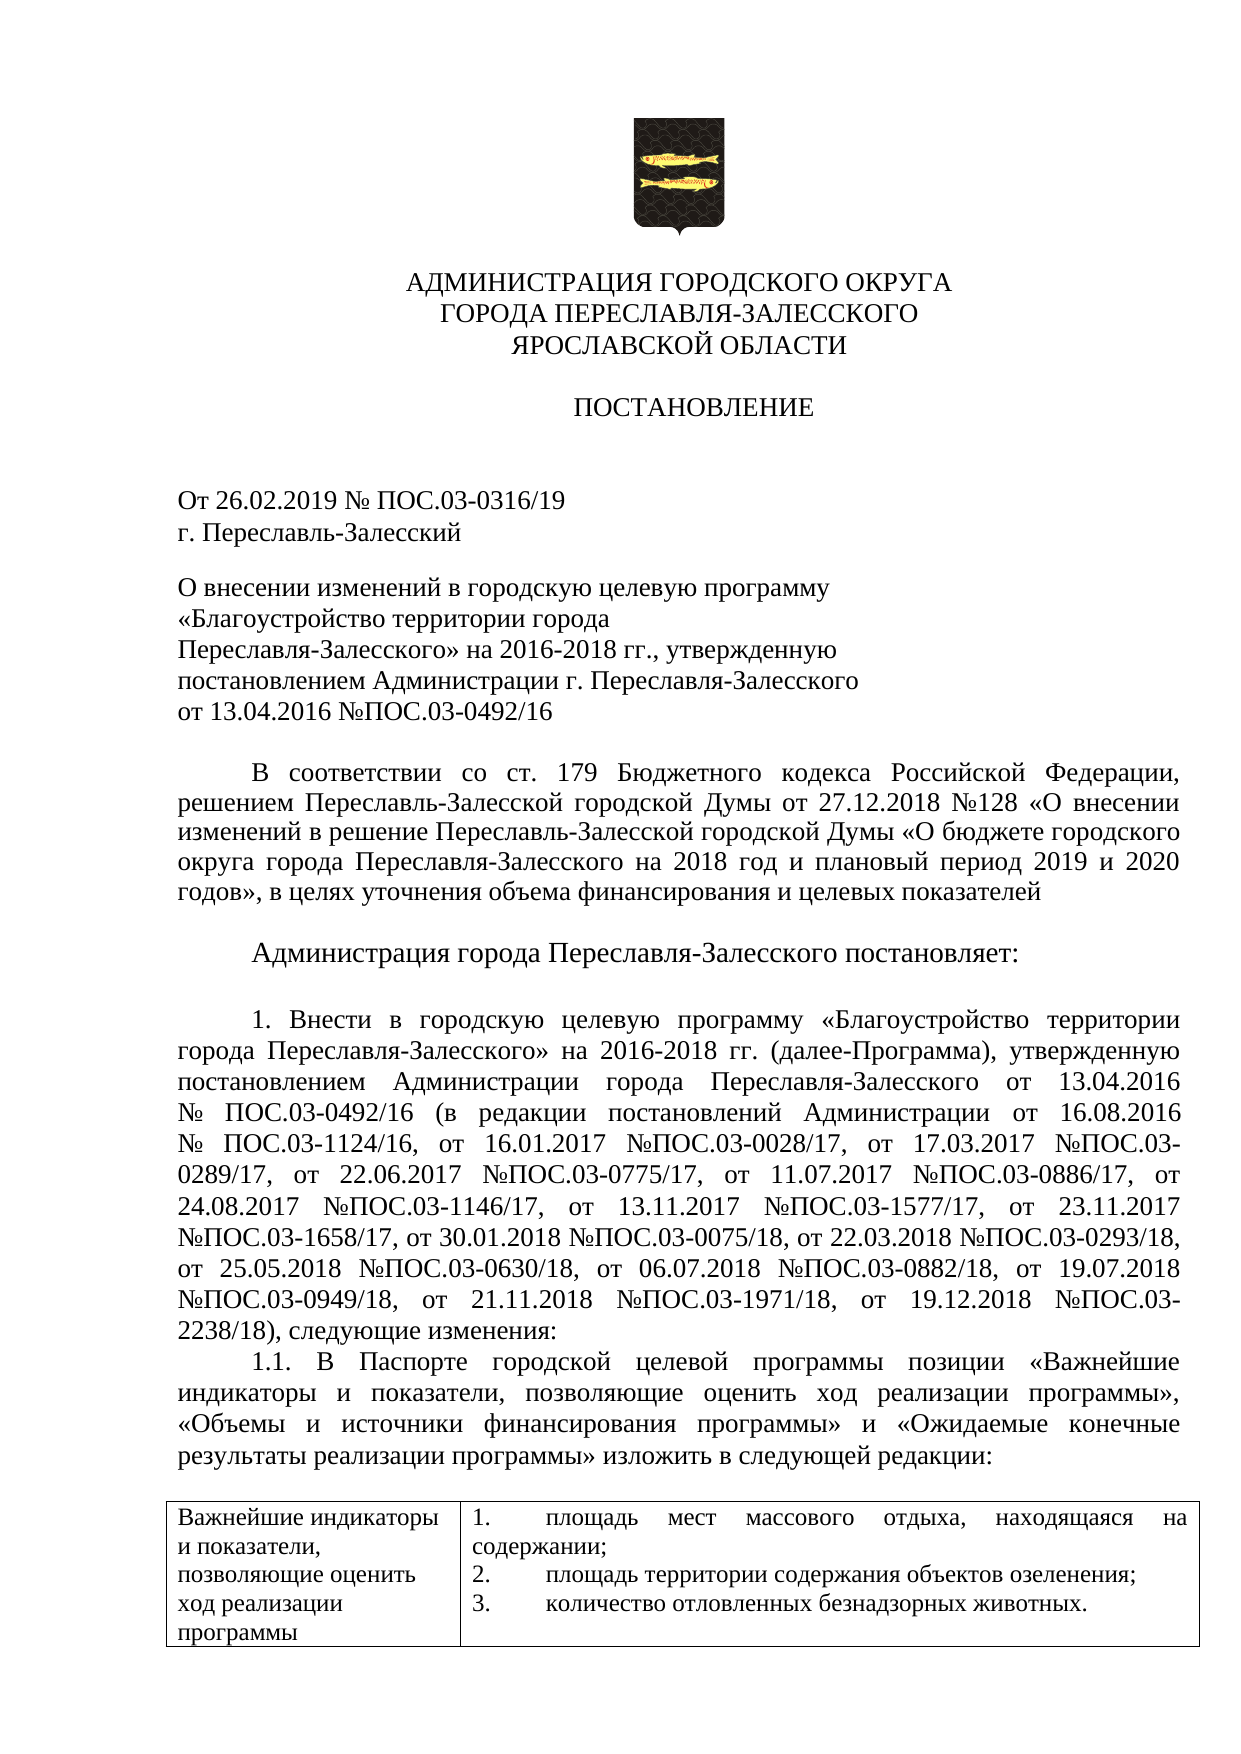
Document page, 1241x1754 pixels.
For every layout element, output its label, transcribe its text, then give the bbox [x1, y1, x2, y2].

text постановлением Администрации г. Переславля-Залесского [177, 664, 1181, 695]
text 1. Внести в городскую целевую программу «Благоустройство территории города Переславля-Залесского» на 2016-2018 гг. (далее-Программа), утвержденную постановлением Администрации города Переславля-Залесского от 13.04.2016 № ПОС.03-0492/16 (в редакции постановлений Администрации от 16.08.2016 № ПОС.03-1124/16, от 16.01.2017 №ПОС.03-0028/17, от 17.03.2017 №ПОС.03-0289/17, от 22.06.2017 №ПОС.03-0775/17, от 11.07.2017 №ПОС.03-0886/17, от 24.08.2017 №ПОС.03-1146/17, от 13.11.2017 №ПОС.03-1577/17, от 23.11.2017 №ПОС.03-1658/17, от 30.01.2018 №ПОС.03-0075/18, от 22.03.2018 №ПОС.03-0293/18, от 25.05.2018 №ПОС.03-0630/18, от 06.07.2018 №ПОС.03-0882/18, от 19.07.2018 №ПОС.03-0949/18, от 21.11.2018 №ПОС.03-1971/18, от 19.12.2018 №ПОС.03-2238/18), следующие изменения: [177, 1003, 1181, 1345]
text ГОРОДА ПЕРЕСЛАВЛЯ-ЗАЛЕССКОГО [177, 298, 1181, 329]
text О внесении изменений в городскую целевую программу [177, 571, 1181, 602]
text 1.1. В Паспорте городской целевой программы позиции «Важнейшие индикаторы и показатели, позволяющие оценить ход реализации программы», «Объемы и источники финансирования программы» и «Ожидаемые конечные результаты реализации программы» изложить в следующей редакции: [177, 1345, 1181, 1470]
table_header 1. площадь мест массового отдыха, находящаяся на содержании; 2. площадь территории содержания объектов озеленения; 3. количество отловленных безнадзорных животных. [461, 1502, 1199, 1646]
text ЯРОСЛАВСКОЙ ОБЛАСТИ [177, 329, 1181, 360]
text АДМИНИСТРАЦИЯ ГОРОДСКОГО ОКРУГА [177, 266, 1181, 298]
text от 13.04.2016 №ПОС.03-0492/16 [177, 695, 1181, 727]
text Администрация города Переславля-Залесского постановляет: [207, 936, 1181, 969]
table_header Важнейшие индикаторы и показатели, позволяющие оценить ход реализации программы [167, 1502, 460, 1646]
text От 26.02.2019 № ПОС.03-0316/19 [177, 484, 1181, 516]
text г. Переславль-Залесский [177, 516, 1181, 547]
text «Благоустройство территории города [177, 602, 1181, 633]
text ПОСТАНОВЛЕНИЕ [207, 391, 1181, 422]
text В соответствии со ст. 179 Бюджетного кодекса Российской Федерации, решением Переславль-Залесской городской Думы от 27.12.2018 №128 «О внесении изменений в решение Переславль-Залесской городской Думы «О бюджете городского округа города Переславля-Залесского на 2018 год и плановый период 2019 и 2020 годов», в целях уточнения объема финансирования и целевых показателей [177, 758, 1181, 906]
text Переславля-Залесского» на 2016-2018 гг., утвержденную [177, 633, 1181, 664]
